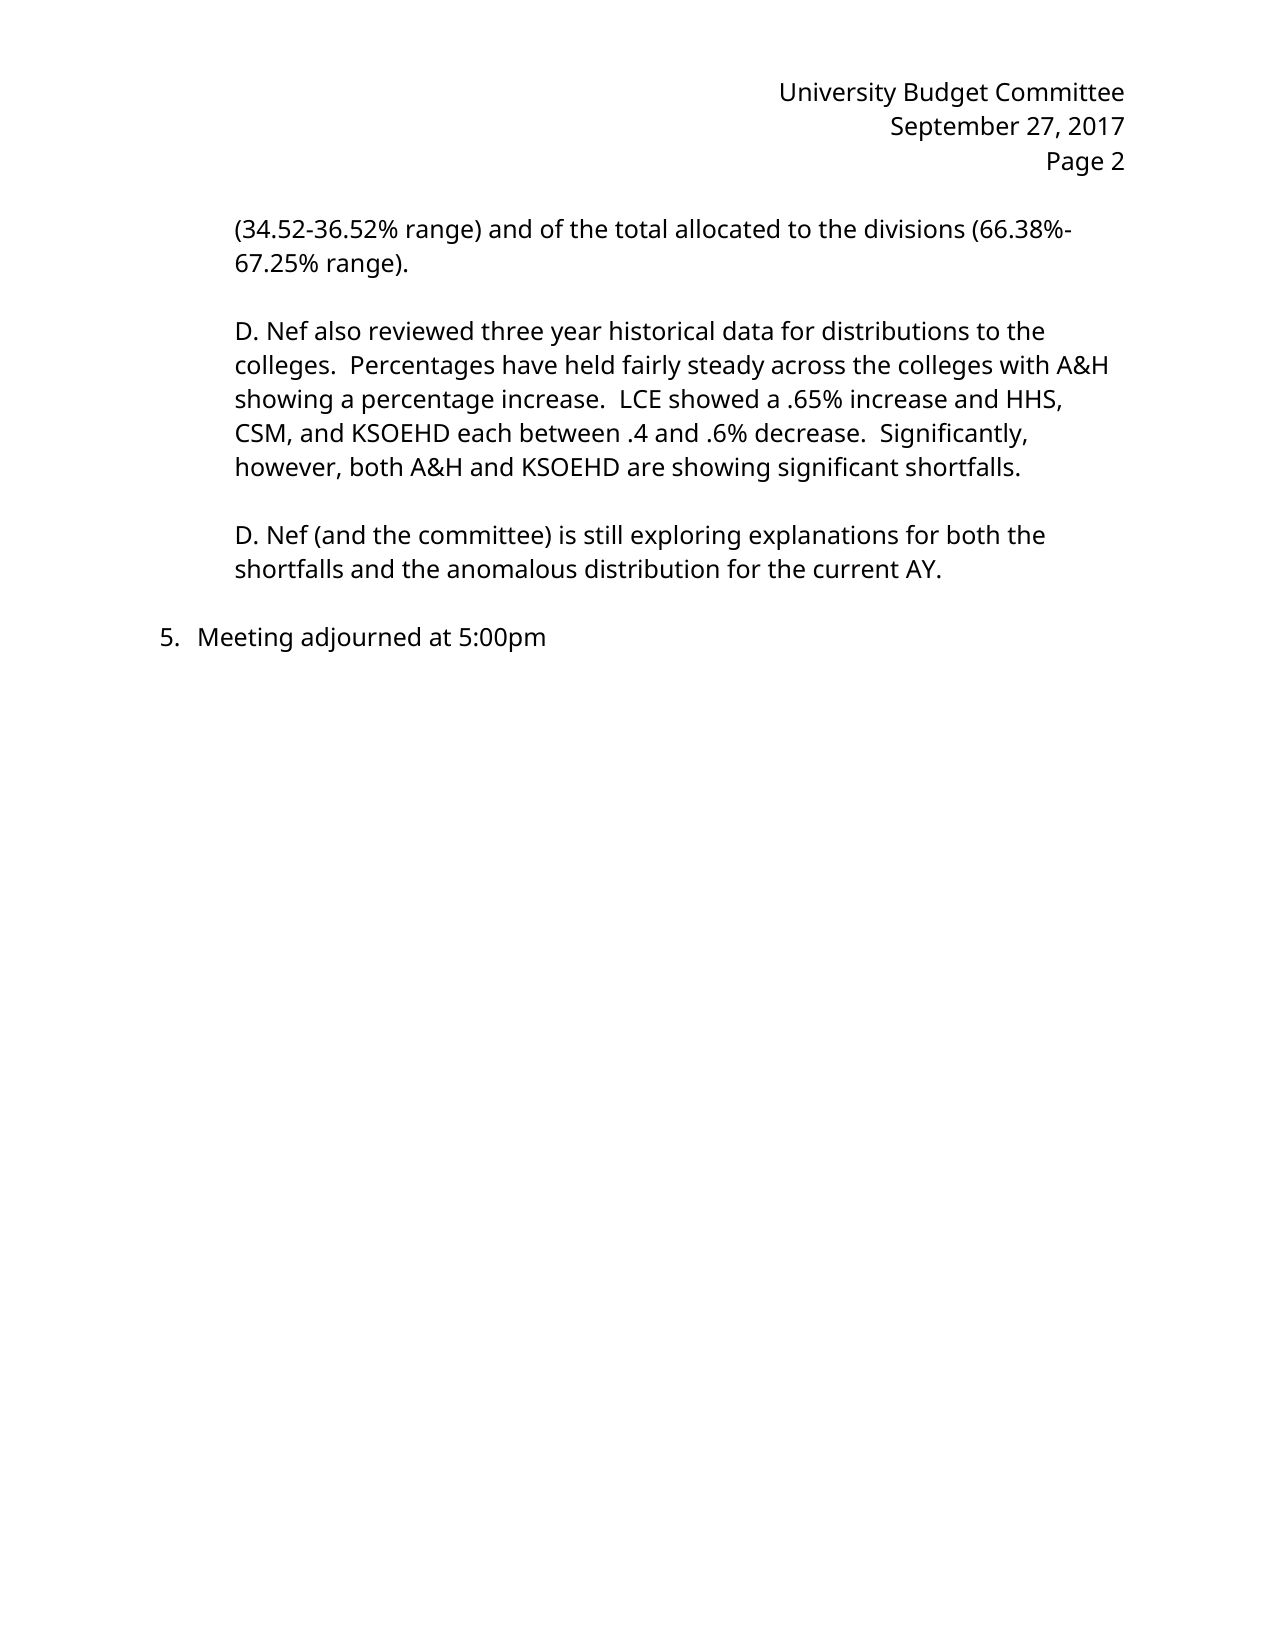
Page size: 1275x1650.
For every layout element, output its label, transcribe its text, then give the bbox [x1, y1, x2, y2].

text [234, 211, 1125, 279]
text D. Nef (and the committee) is still exploring explanations for both the shortfalls and the anomalous distribution for the current AY. [234, 518, 1125, 586]
list Meeting adjourned at 5:00pm [159, 620, 1125, 654]
text D. Nef also reviewed three year historical data for distributions to the colleges. Percentages have held fairly steady across the colleges with A&H showing a percentage increase. LCE showed a .65% increase and HHS, CSM, and KSOEHD each between .4 and .6% decrease. Significantly, however, both A&H and KSOEHD are showing significant shortfalls. [234, 313, 1125, 484]
